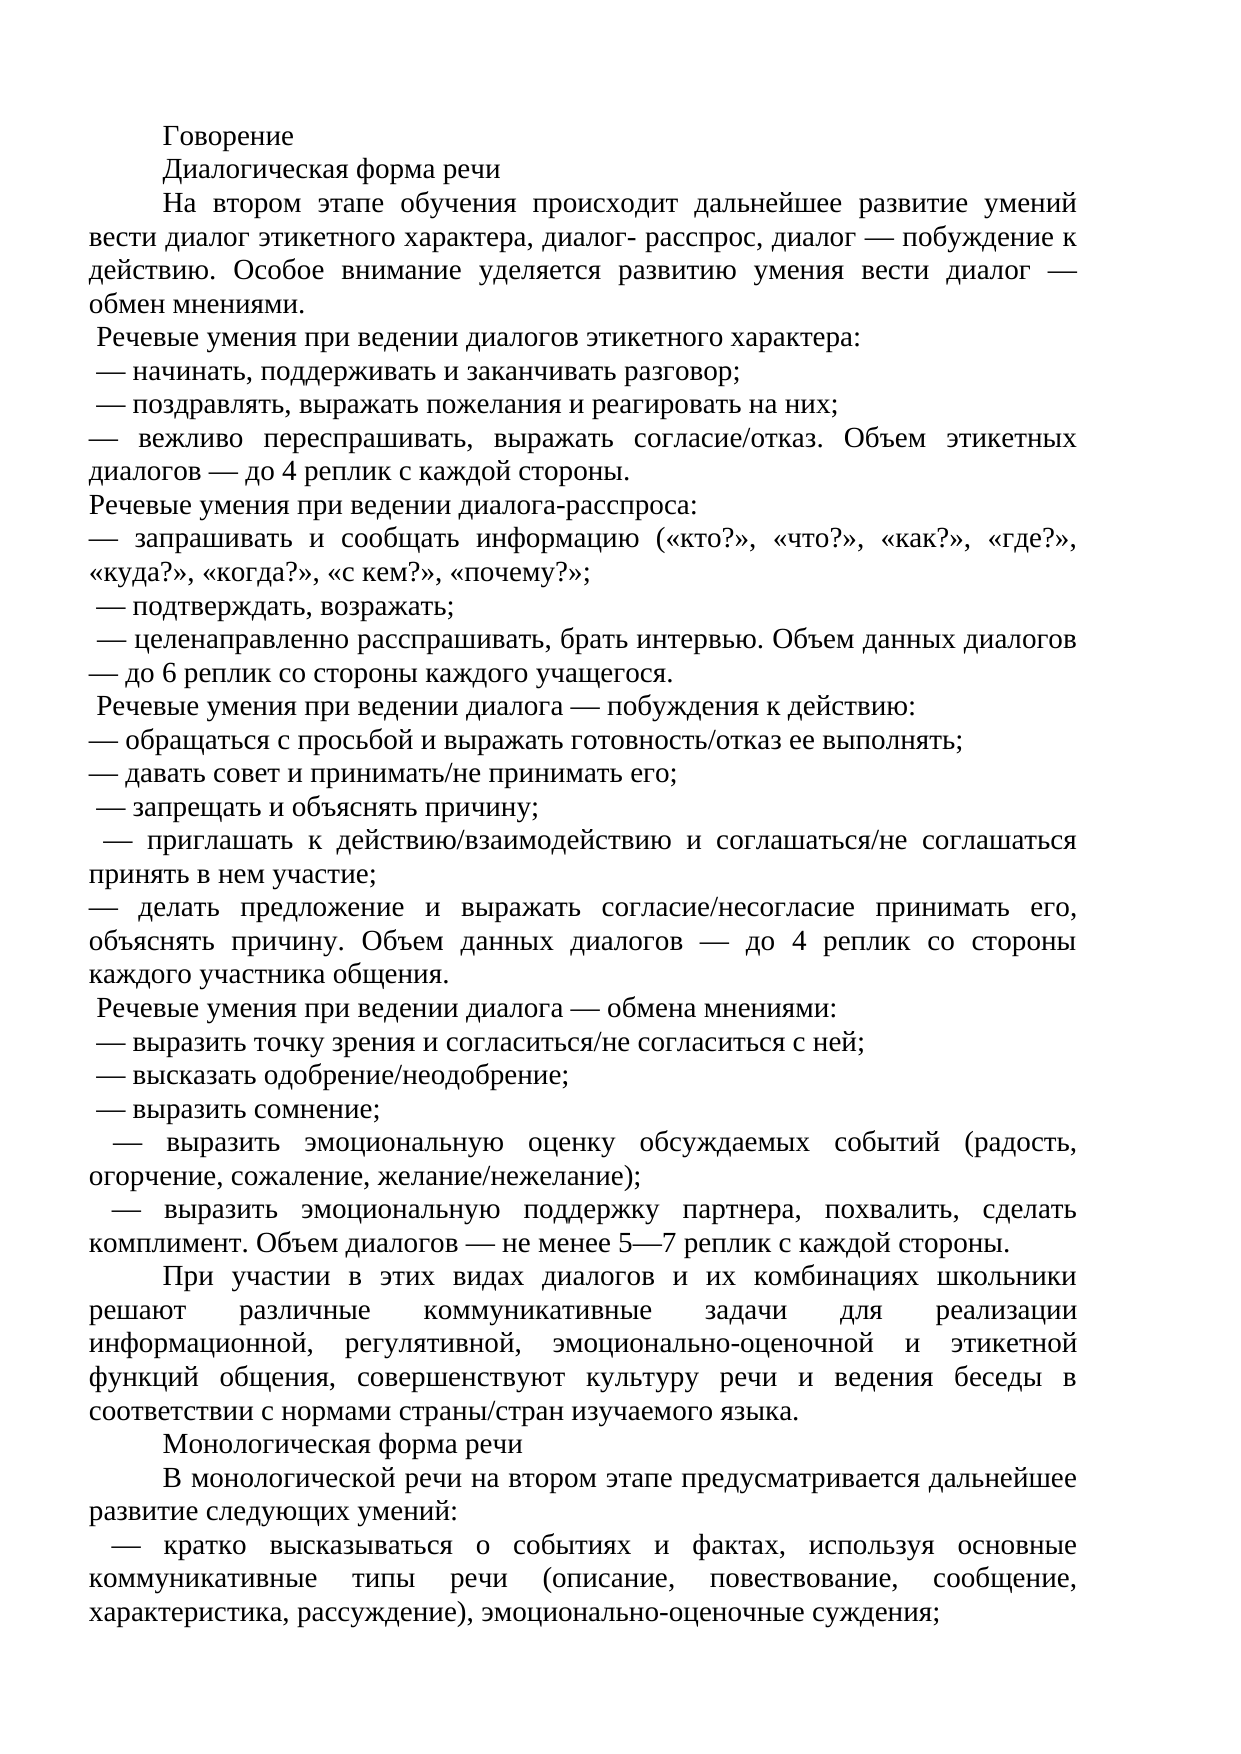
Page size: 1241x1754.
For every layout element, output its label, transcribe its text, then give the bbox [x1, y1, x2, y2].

text — подтверждать, возражать; [89, 588, 1078, 621]
text На втором этапе обучения происходит дальнейшее развитие умений вести диалог этикетного характера, диалог- расспрос, диалог — побуждение к действию. Особое внимание уделяется развитию умения вести диалог — обмен мнениями. [89, 185, 1078, 319]
text — запрашивать и сообщать информацию («кто?», «что?», «как?», «где?», «куда?», «когда?», «с кем?», «почему?»; [89, 521, 1078, 588]
text — выразить сомнение; [89, 1091, 1078, 1124]
text — выразить точку зрения и согласиться/не согласиться с ней; [89, 1024, 1078, 1057]
text Диалогическая форма речи [89, 152, 1078, 185]
text Речевые умения при ведении диалога — обмена мнениями: [89, 990, 1078, 1024]
text — выразить эмоциональную оценку обсуждаемых событий (радость, огорчение, сожаление, желание/нежелание); [89, 1124, 1078, 1191]
text — целенаправленно расспрашивать, брать интервью. Объем данных диалогов — до 6 реплик со стороны каждого учащегося. [89, 621, 1078, 688]
text При участии в этих видах диалогов и их комбинациях школьники решают различные коммуникативные задачи для реализации информационной, регулятивной, эмоционально-оценочной и этикетной функций общения, совершенствуют культуру речи и ведения беседы в соответствии с нормами страны/стран изучаемого языка. [89, 1258, 1078, 1426]
text — высказать одобрение/неодобрение; [89, 1057, 1078, 1091]
text — делать предложение и выражать согласие/несогласие принимать его, объяснять причину. Объем данных диалогов — до 4 реплик со стороны каждого участника общения. [89, 889, 1078, 990]
text — вежливо переспрашивать, выражать согласие/отказ. Объем этикетных диалогов — до 4 реплик с каждой стороны. [89, 420, 1078, 487]
text Монологическая форма речи [89, 1426, 1078, 1460]
text — выразить эмоциональную поддержку партнера, похвалить, сделать комплимент. Объем диалогов — не менее 5—7 реплик с каждой стороны. [89, 1191, 1078, 1258]
text Говорение [89, 118, 1078, 152]
text Речевые умения при ведении диалогов этикетного характера: [89, 319, 1078, 353]
text Речевые умения при ведении диалога-расспроса: [89, 487, 1078, 521]
text — запрещать и объяснять причину; [89, 789, 1078, 822]
text — поздравлять, выражать пожелания и реагировать на них; [89, 386, 1078, 420]
text — приглашать к действию/взаимодействию и соглашаться/не соглашаться принять в нем участие; [89, 822, 1078, 889]
text В монологической речи на втором этапе предусматривается дальнейшее развитие следующих умений: [89, 1460, 1078, 1527]
text — начинать, поддерживать и заканчивать разговор; [89, 353, 1078, 386]
text — давать совет и принимать/не принимать его; [89, 755, 1078, 789]
text Речевые умения при ведении диалога — побуждения к действию: [89, 688, 1078, 722]
text — обращаться с просьбой и выражать готовность/отказ ее выполнять; [89, 722, 1078, 755]
text — кратко высказываться о событиях и фактах, используя основные коммуникативные типы речи (описание, повествование, сообщение, характеристика, рассуждение), эмоционально-оценочные суждения; [89, 1527, 1078, 1627]
